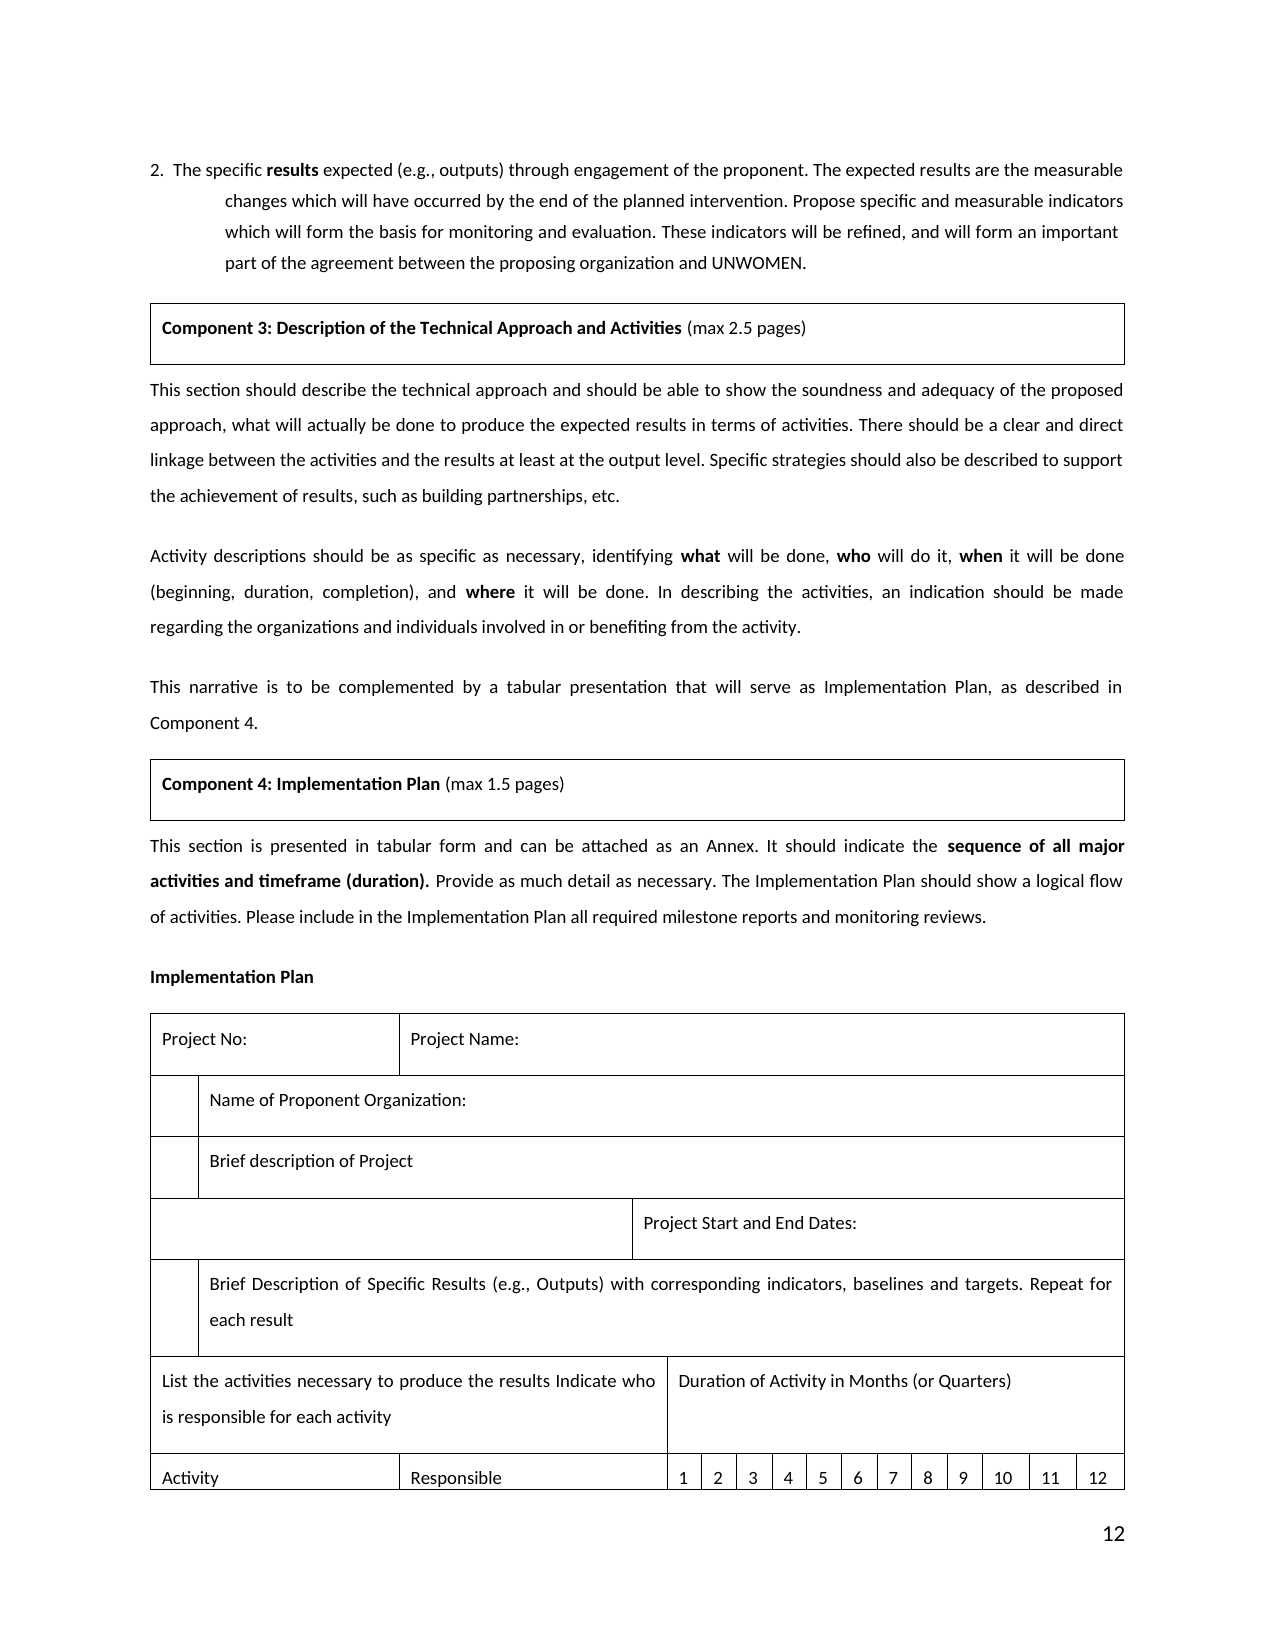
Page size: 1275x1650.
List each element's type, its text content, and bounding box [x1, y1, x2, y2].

text Implementation Plan [150, 953, 1125, 988]
table_cell 1 [668, 1454, 701, 1489]
table_header Project Name: [400, 1014, 1124, 1074]
table_cell 5 [807, 1454, 841, 1489]
table_cell 3 [737, 1454, 772, 1489]
table_cell Activity [151, 1454, 399, 1489]
text This section is presented in tabular form and can be attached as an Annex. It should indicate the sequence of all major activities and timeframe (duration). Provide as much detail as necessary. The Implementation Plan should show a logical flow of activities. Please include in the Implementation Plan all required milestone reports and monitoring reviews. [150, 821, 1125, 928]
table_cell [151, 1076, 198, 1136]
table_header Component 4: Implementation Plan (max 1.5 pages) [151, 760, 1124, 820]
table_cell Project Start and End Dates: [633, 1199, 1124, 1259]
table_cell Responsible [400, 1454, 667, 1489]
table_header Component 3: Description of the Technical Approach and Activities (max 2.5 pages) [151, 304, 1124, 364]
text This section should describe the technical approach and should be able to show the soundness and adequacy of the proposed approach, what will actually be done to produce the expected results in terms of activities. There should be a clear and direct linkage between the activities and the results at least at the output level. Specific strategies should also be described to support the achievement of results, such as building partnerships, etc. [150, 365, 1125, 507]
table_cell 6 [842, 1454, 877, 1489]
text This narrative is to be complemented by a tabular presentation that will serve as Implementation Plan, as described in Component 4. [150, 663, 1125, 734]
list The specific results expected (e.g., outputs) through engagement of the proponent. The expected results are the measurable changes which will have occurred by the end of the planned intervention. Propose specific and measurable indicators which will form the basis for monitoring and evaluation. These indicators will be refined, and will form an important part of the agreement between the proposing organization and UNWOMEN. [150, 150, 1125, 275]
table_cell [151, 1199, 632, 1259]
table_cell [151, 1137, 198, 1197]
table_cell 10 [983, 1454, 1029, 1489]
table_cell 4 [773, 1454, 806, 1489]
table_cell Brief description of Project [199, 1137, 1124, 1197]
table_cell 7 [878, 1454, 911, 1489]
table_cell 11 [1030, 1454, 1076, 1489]
table_cell 12 [1077, 1454, 1124, 1489]
table_header Project No: [151, 1014, 399, 1074]
table_cell Name of Proponent Organization: [199, 1076, 1124, 1136]
table_cell List the activities necessary to produce the results Indicate who is responsible for each activity [151, 1357, 667, 1453]
table_cell 2 [702, 1454, 736, 1489]
table_cell 8 [912, 1454, 947, 1489]
table_cell 9 [948, 1454, 982, 1489]
table_cell Brief Description of Specific Results (e.g., Outputs) with corresponding indicators, baselines and targets. Repeat for each result [199, 1260, 1124, 1356]
text Activity descriptions should be as specific as necessary, identifying what will be done, who will do it, when it will be done (beginning, duration, completion), and where it will be done. In describing the activities, an indication should be made regarding the organizations and individuals involved in or benefiting from the activity. [150, 532, 1125, 638]
table_cell [151, 1260, 198, 1356]
table_cell Duration of Activity in Months (or Quarters) [668, 1357, 1124, 1453]
